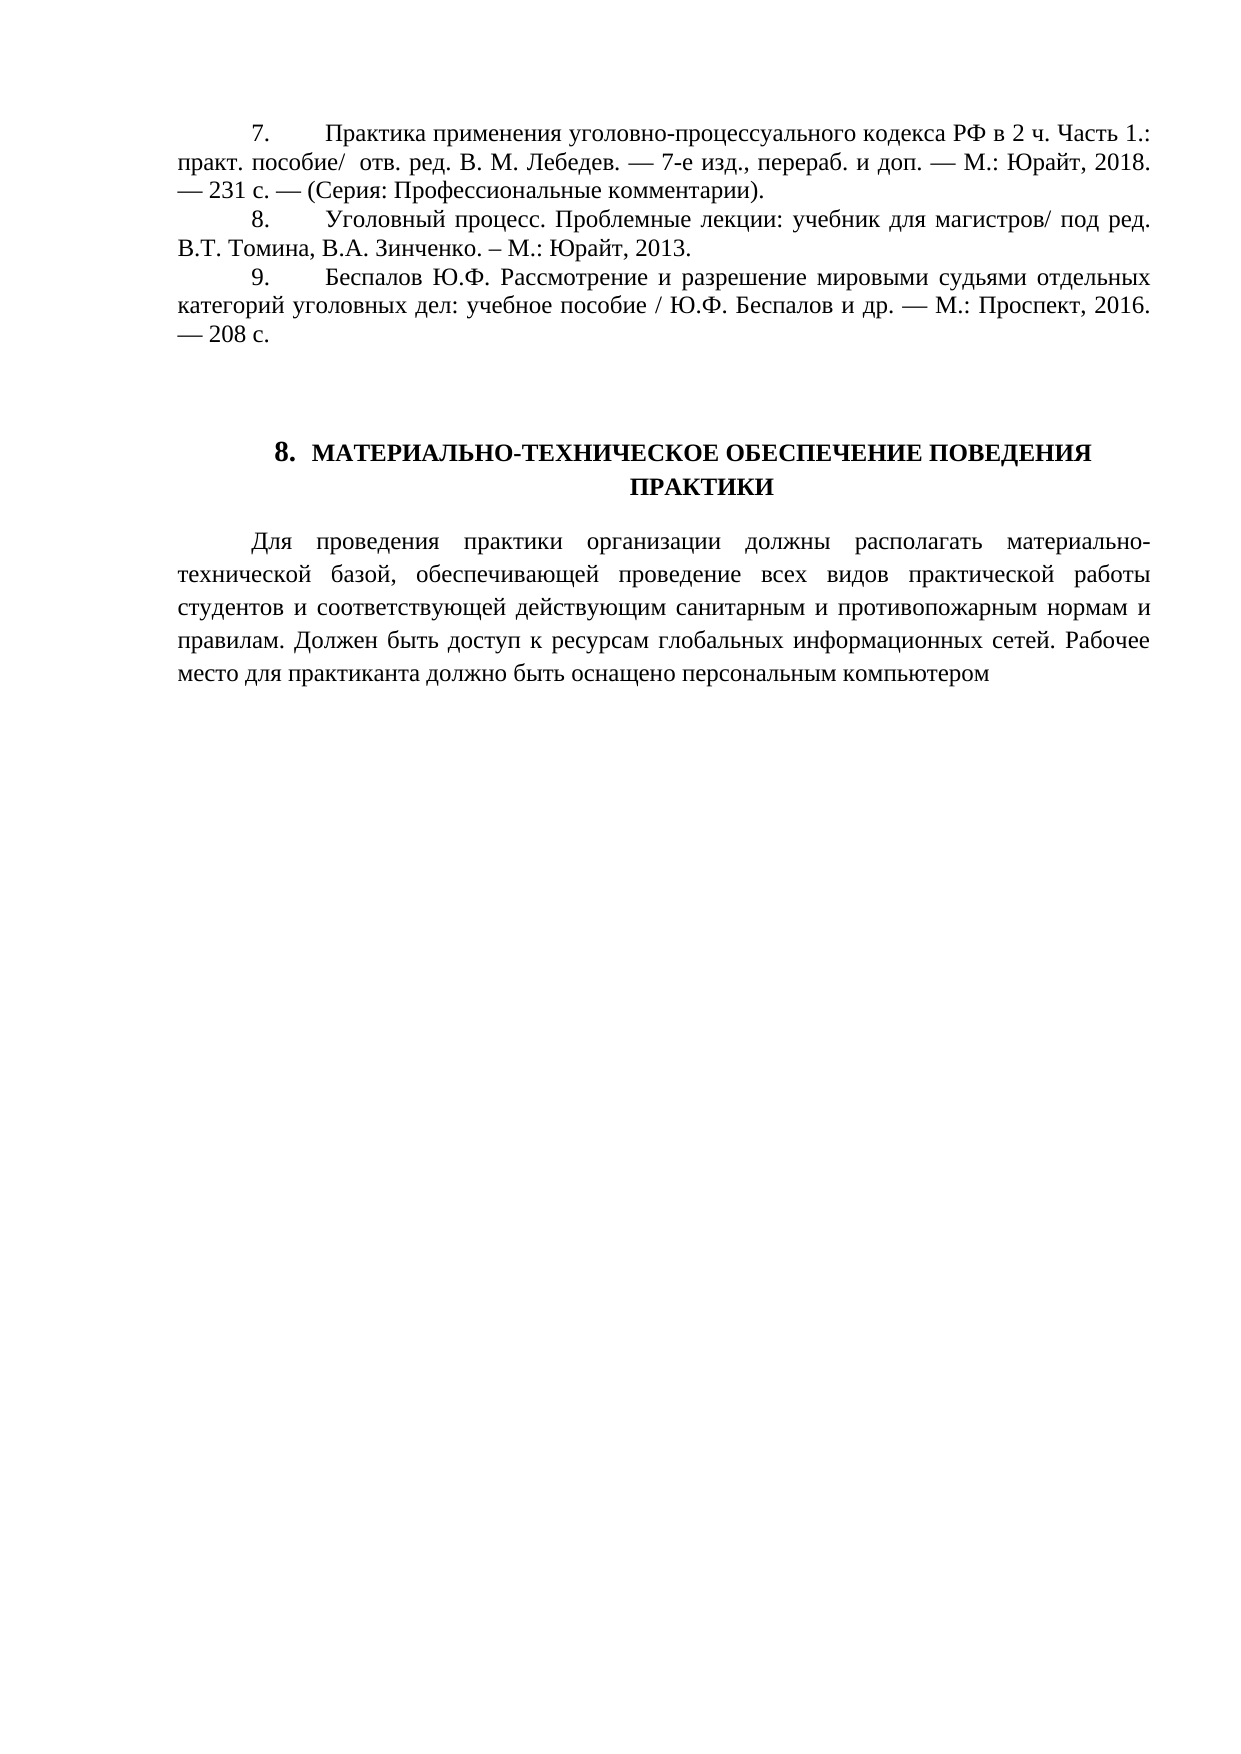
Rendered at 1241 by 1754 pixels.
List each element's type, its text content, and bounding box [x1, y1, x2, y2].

list Уголовный процесс. Проблемные лекции: учебник для магистров/ под ред. В.Т. Томина, В.А. Зинченко. – М.: Юрайт, 2013. [177, 204, 1152, 262]
list Беспалов Ю.Ф. Рассмотрение и разрешение мировыми судьями отдельных категорий уголовных дел: учебное пособие / Ю.Ф. Беспалов и др. — М.: Проспект, 2016. — 208 с. [177, 262, 1152, 348]
list МАТЕРИАЛЬНО-ТЕХНИЧЕСКОЕ ОБЕСПЕЧЕНИЕ ПОВЕДЕНИЯ ПРАКТИКИ [215, 434, 1152, 501]
text Для проведения практики организации должны располагать материально-технической базой, обеспечивающей проведение всех видов практической работы студентов и соответствующей действующим санитарным и противопожарным нормам и правилам. Должен быть доступ к ресурсам глобальных информационных сетей. Рабочее место для практиканта должно быть оснащено персональным компьютером [177, 526, 1152, 687]
list Практика применения уголовно-процессуального кодекса РФ в 2 ч. Часть 1.: практ. пособие/ отв. ред. В. М. Лебедев. — 7-е изд., перераб. и доп. — М.: Юрайт, 2018. — 231 с. — (Серия: Профессиональные комментарии). [177, 118, 1152, 204]
